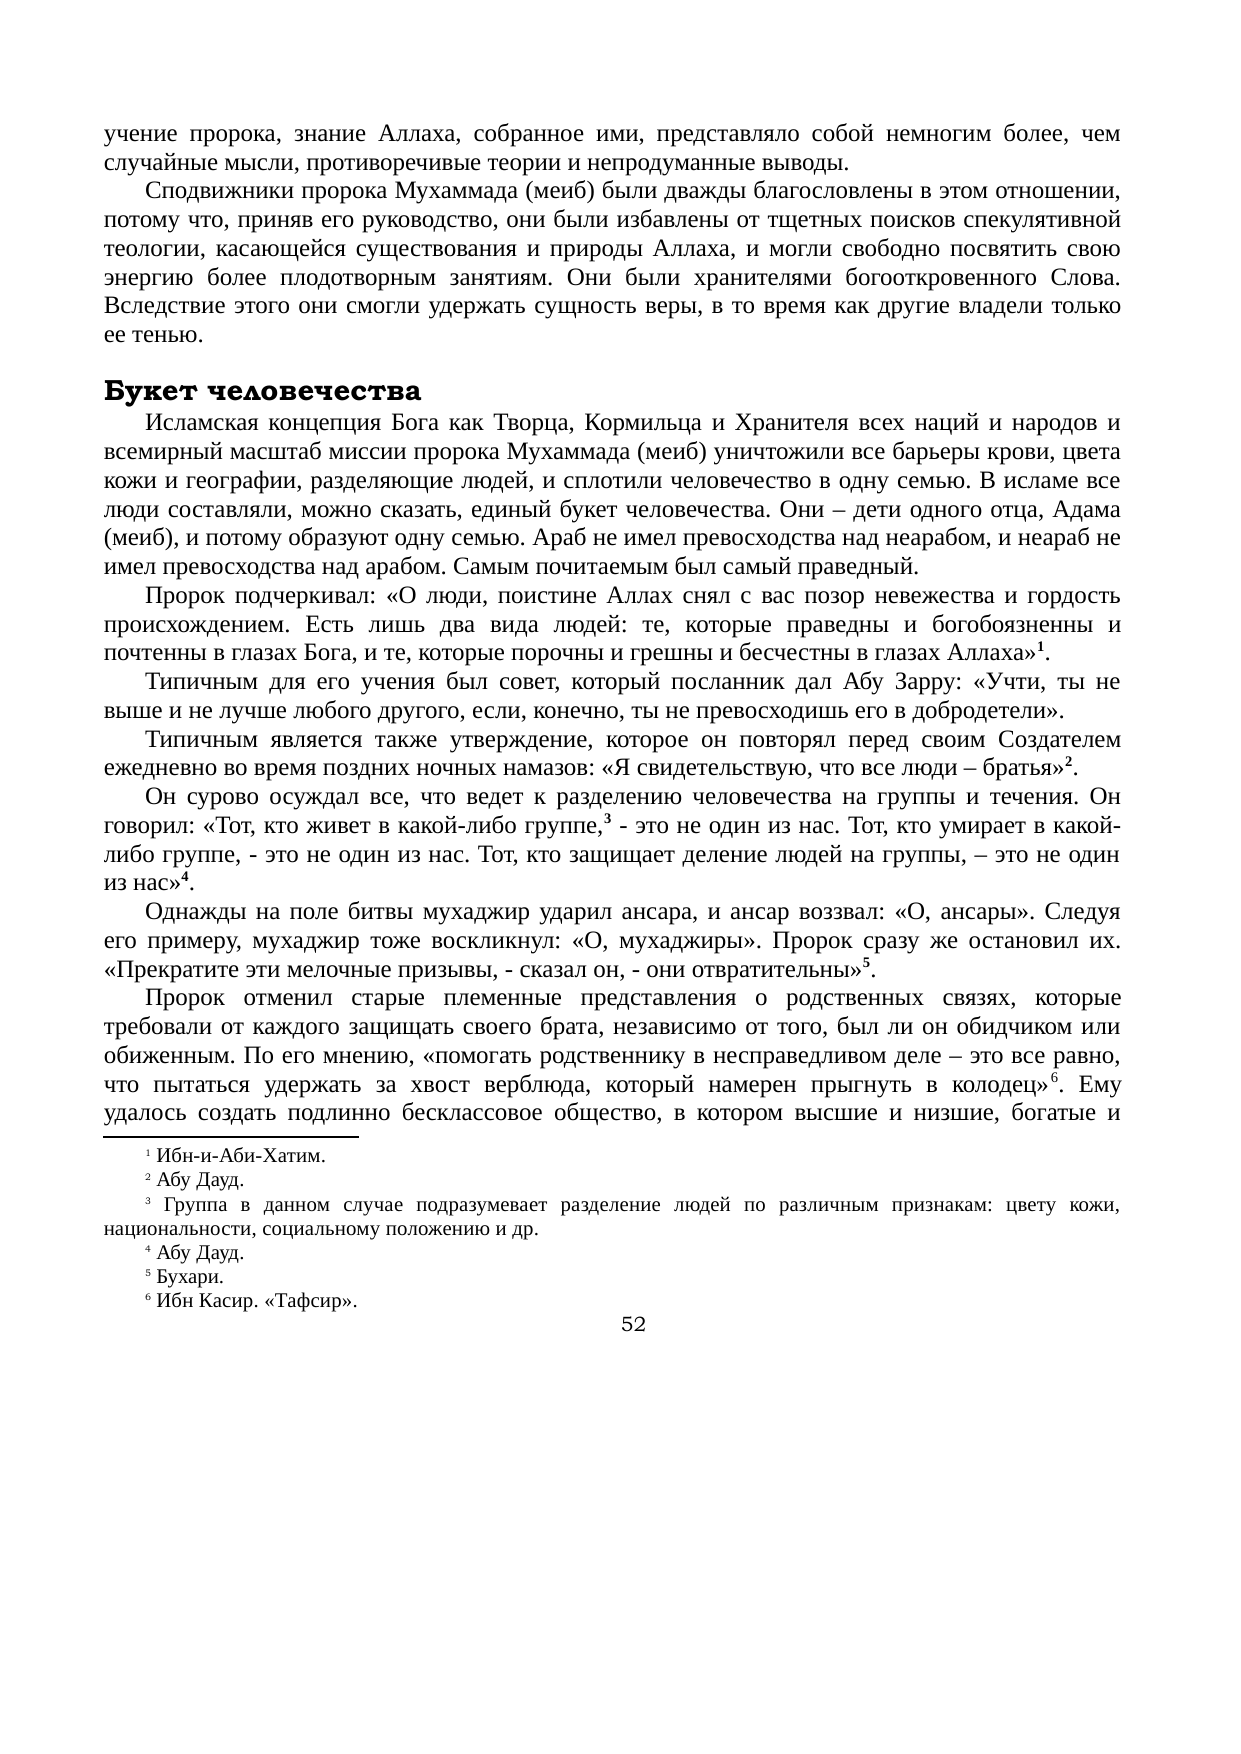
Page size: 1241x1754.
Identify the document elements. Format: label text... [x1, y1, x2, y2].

text Букет человечества [103, 373, 1122, 407]
text Типичным является также утверждение, которое он повторял перед своим Создателем ежедневно во время поздних ночных намазов: «Я свидетельствую, что все люди – братья». [103, 724, 1122, 781]
text Исламская концепция Бога как Творца, Кормильца и Хранителя всех наций и народов и всемирный масштаб миссии пророка Мухаммада (меиб) уничтожили все барьеры крови, цвета кожи и географии, разделяющие людей, и сплотили человечество в одну семью. В исламе все люди составляли, можно сказать, единый букет человечества. Они – дети одного отца, Адама (меиб), и потому образуют одну семью. Араб не имел превосходства над неарабом, и неараб не имел превосходства над арабом. Самым почитаемым был самый праведный. [103, 407, 1122, 580]
text Сподвижники пророка Мухаммада (меиб) были дважды благословлены в этом отношении, потому что, приняв его руководство, они были избавлены от тщетных поисков спекулятивной теологии, касающейся существования и природы Аллаха, и могли свободно посвятить свою энергию более плодотворным занятиям. Они были хранителями богооткровенного Слова. Вследствие этого они смогли удержать сущность веры, в то время как другие владели только ее тенью. [103, 176, 1122, 348]
text Пророк отменил старые племенные представления о родственных связях, которые требовали от каждого защищать своего брата, независимо от того, был ли он обидчиком или обиженным. По его мнению, «помогать родственнику в несправедливом деле – это все равно, что пытаться удержать за хвост верблюда, который намерен прыгнуть в колодец». Ему удалось создать подлинно бесклассовое общество, в котором высшие и низшие, богатые и бедные, белые и цветные были слиты в едином братстве. Люди охотно сотрудничали друг с другом и в случае необходимости стояли как один человек. Женщины были вверены Аллахом мужчинам; жены имели права по отношению к своим мужьям, а мужья имели права по отношению к своим женам. [103, 982, 1122, 1126]
text Однажды на поле битвы мухаджир ударил ансара, и ансар воззвал: «О, ансары». Следуя его примеру, мухаджир тоже воскликнул: «О, мухаджиры». Пророк сразу же остановил их. «Прекратите эти мелочные призывы, - сказал он, - они отвратительны». [103, 896, 1122, 982]
text Пророк подчеркивал: «О люди, поистине Аллах снял с вас позор невежества и гордость происхождением. Есть лишь два вида людей: те, которые праведны и богобоязненны и почтенны в глазах Бога, и те, которые порочны и грешны и бесчестны в глазах Аллаха». [103, 580, 1122, 666]
text Он сурово осуждал все, что ведет к разделению человечества на группы и течения. Он говорил: «Тот, кто живет в какой-либо группе, - это не один из нас. Тот, кто умирает в какой-либо группе, - это не один из нас. Тот, кто защищает деление людей на группы, – это не один из нас». [103, 781, 1122, 896]
text Типичным для его учения был совет, который посланник дал Абу Зарру: «Учти, ты не выше и не лучше любого другого, если, конечно, ты не превосходишь его в добродетели». [103, 666, 1122, 724]
